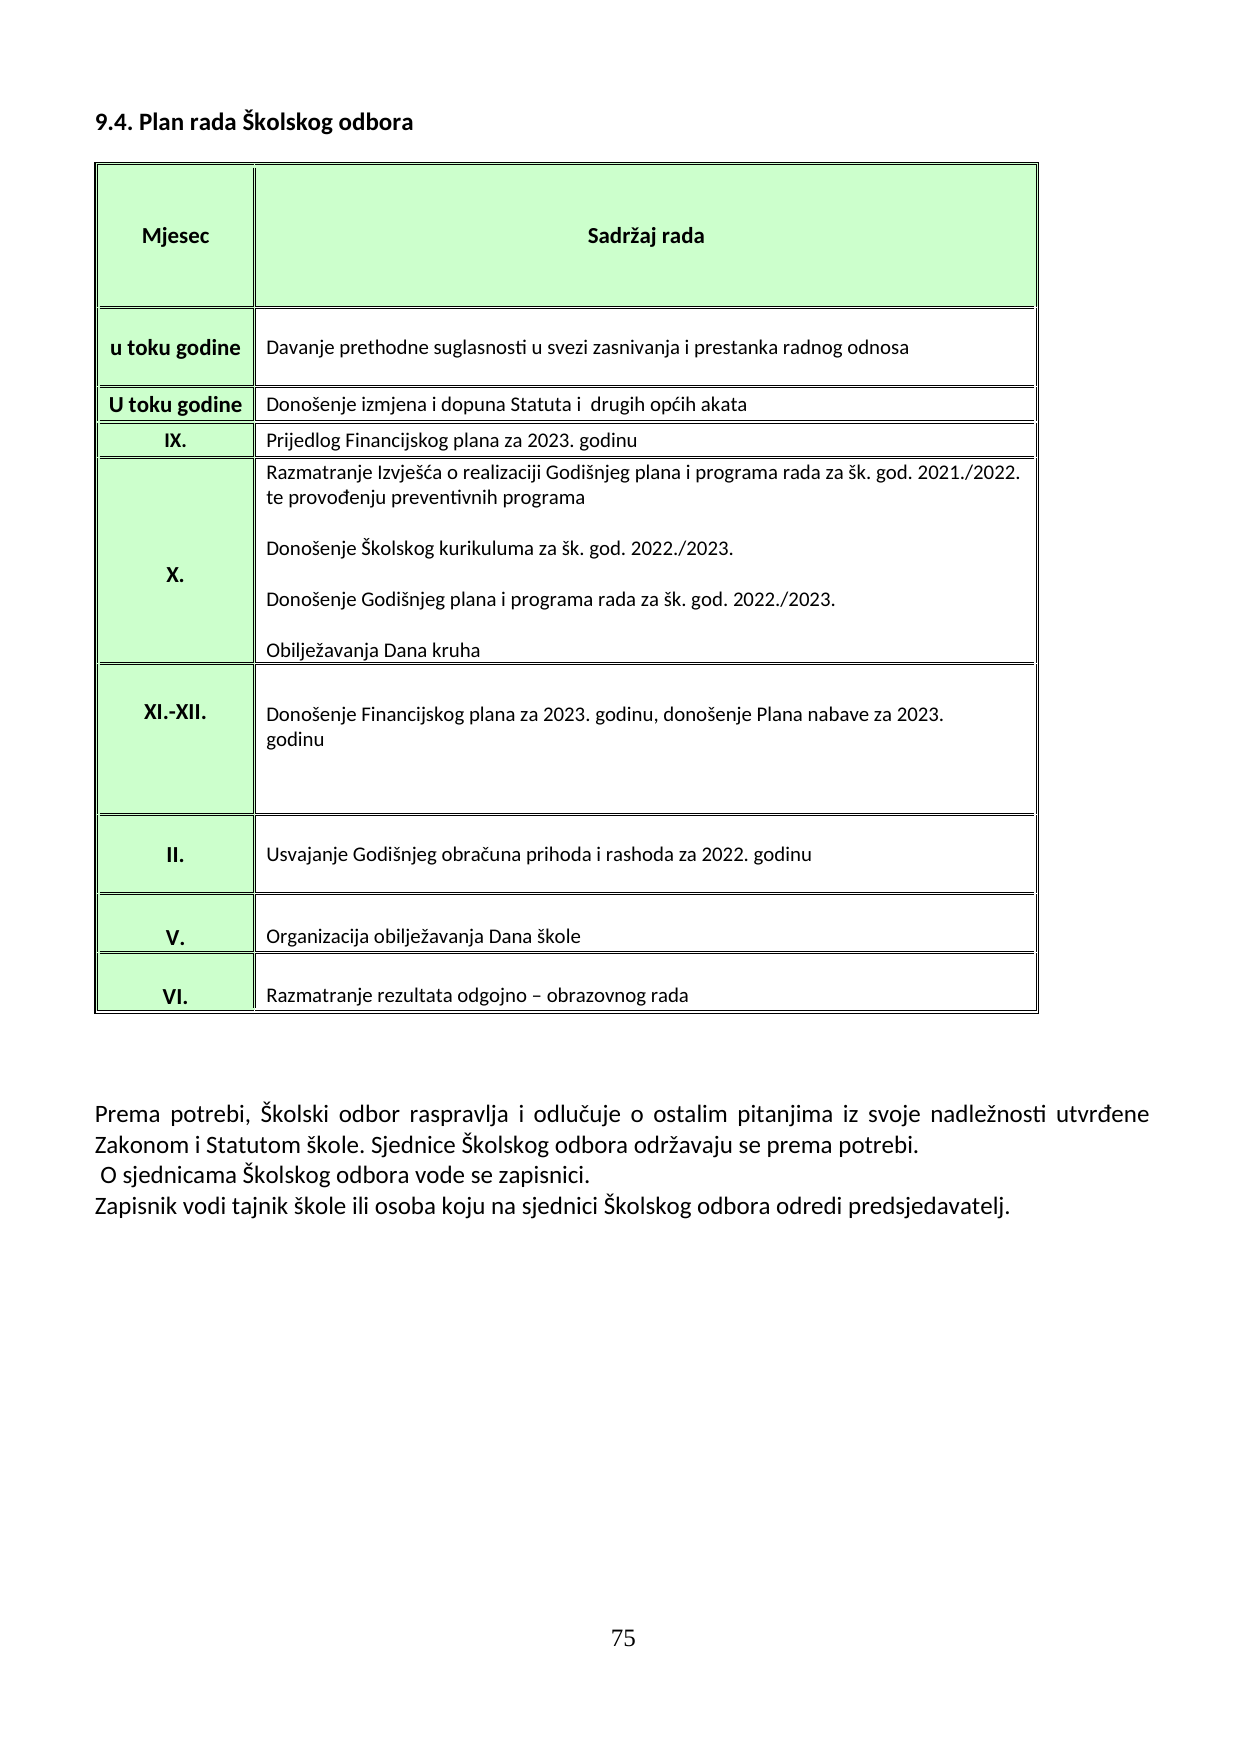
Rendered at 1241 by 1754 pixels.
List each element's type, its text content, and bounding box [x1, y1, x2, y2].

text Prema potrebi, Školski odbor raspravlja i odlučuje o ostalim pitanjima iz svoje nadležnosti utvrđene Zakonom i Statutom škole. Sjednice Školskog odbora održavaju se prema potrebi. [94, 1098, 1152, 1159]
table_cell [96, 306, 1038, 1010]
text O sjednicama Školskog odbora vode se zapisnici. [94, 1159, 1152, 1190]
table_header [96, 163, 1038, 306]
text Zapisnik vodi tajnik škole ili osoba koju na sjednici Školskog odbora odredi predsjedavatelj. [94, 1190, 1152, 1220]
text 9.4. Plan rada Školskog odbora [94, 106, 1152, 137]
